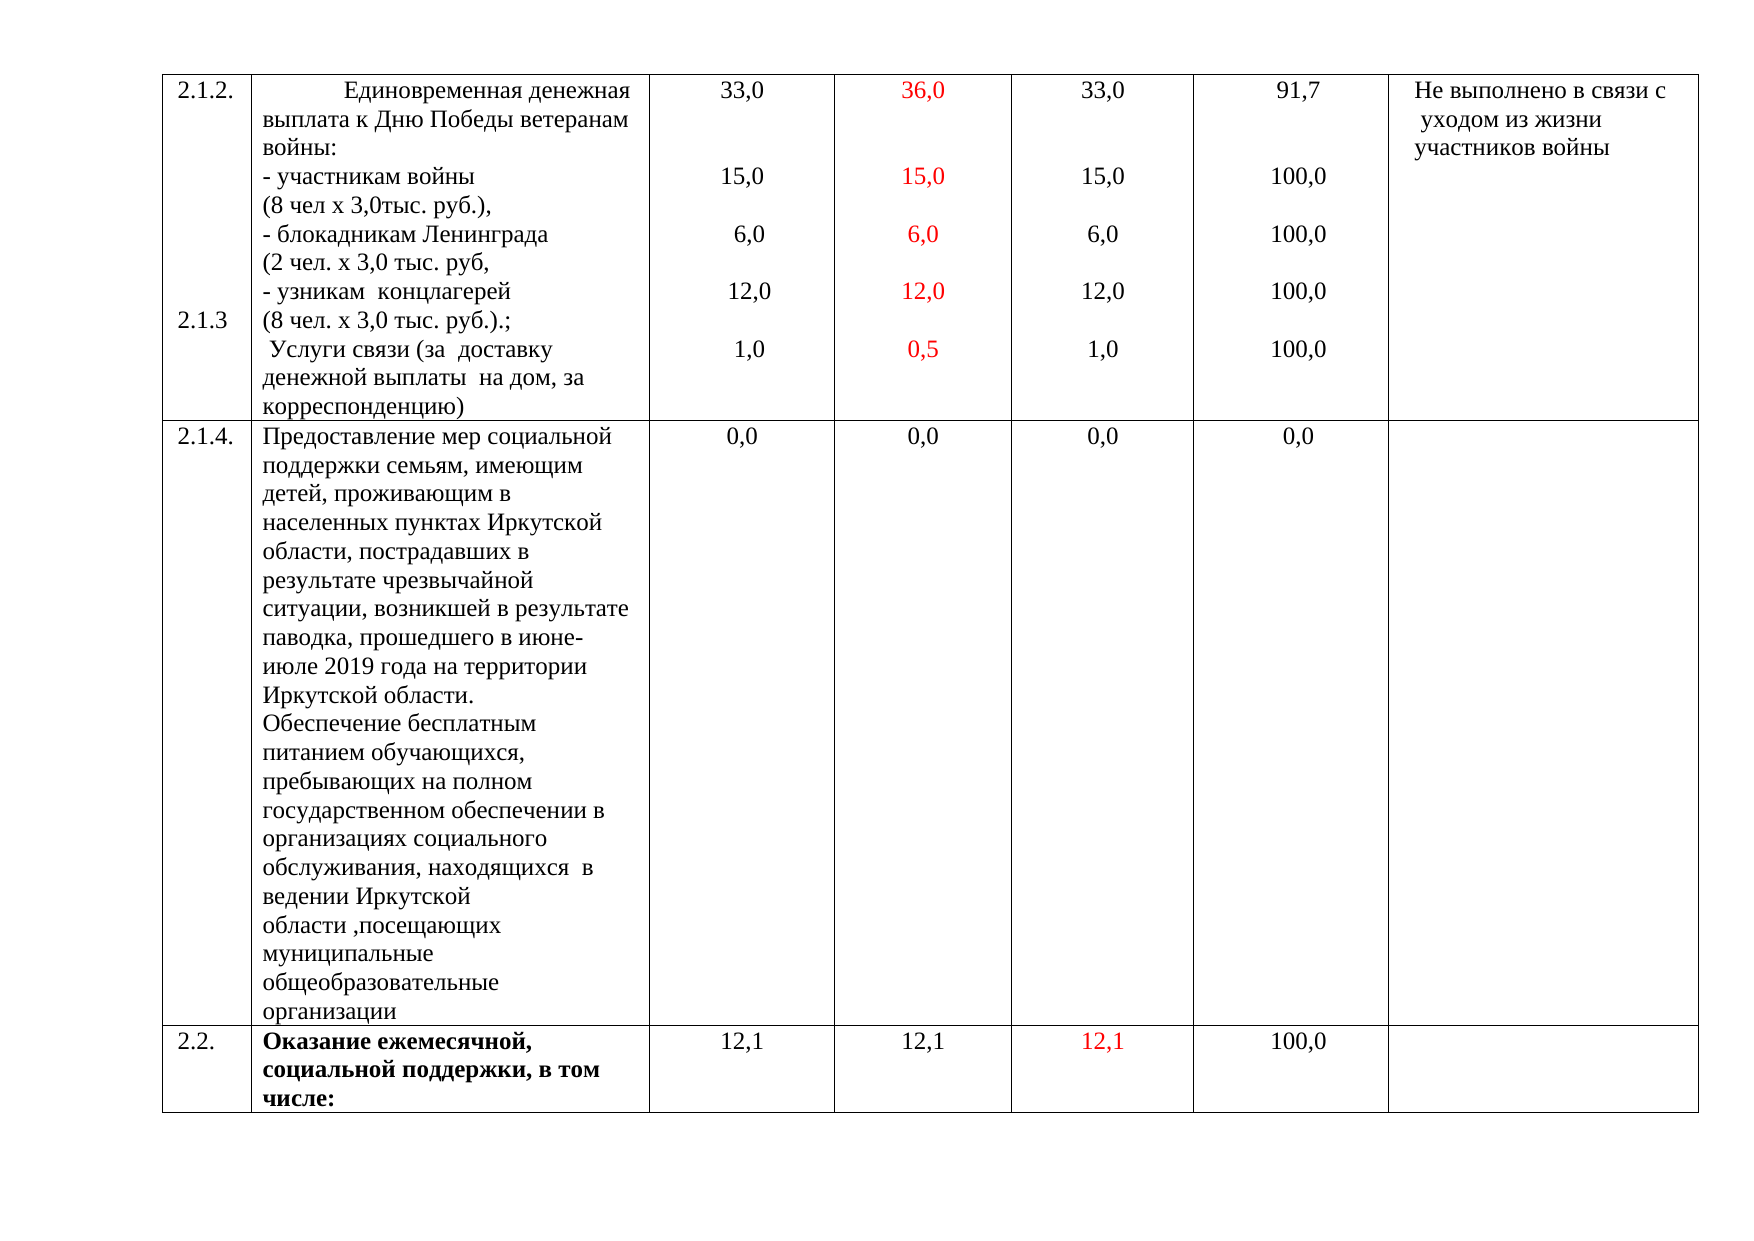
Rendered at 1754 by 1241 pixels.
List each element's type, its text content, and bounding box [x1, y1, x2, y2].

table_cell 33,0 15,0 6,0 12,0 1,0 [1012, 75, 1193, 420]
table_cell 12,1 [835, 1026, 1011, 1112]
table_cell 2.2. [163, 1026, 251, 1112]
table_cell 0,0 [650, 421, 834, 1025]
table_cell 91,7 100,0 100,0 100,0 100,0 [1194, 75, 1388, 420]
table_cell 33,0 15,0 6,0 12,0 1,0 [650, 75, 834, 420]
table_cell [1389, 1026, 1698, 1112]
table_cell Не выполнено в связи с уходом из жизни участников войны [1389, 75, 1698, 420]
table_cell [252, 1026, 649, 1112]
table_cell 0,0 [1194, 421, 1388, 1025]
table_cell 36,0 15,0 6,0 12,0 0,5 [835, 75, 1011, 420]
table_cell 12,1 [1012, 1026, 1193, 1112]
table_cell 0,0 [835, 421, 1011, 1025]
table_cell Единовременная денежная выплата к Дню Победы ветеранам войны: - участникам войны (8 чел х 3,0тыс. руб.), - блокадникам Ленинграда (2 чел. х 3,0 тыс. руб, - узникам концлагерей (8 чел. х 3,0 тыс. руб.).; Услуги связи (за доставку денежной выплаты на дом, за корреспонденцию) [252, 75, 649, 420]
table_cell 2.1.4. [163, 421, 251, 1025]
table_cell 2.1.2. 2.1.3 [163, 75, 251, 420]
table_cell [1389, 421, 1698, 1025]
table_cell Предоставление мер социальной поддержки семьям, имеющим детей, проживающим в населенных пунктах Иркутской области, пострадавших в результате чрезвычайной ситуации, возникшей в результате паводка, прошедшего в июне-июле 2019 года на территории Иркутской области. Обеспечение бесплатным питанием обучающихся, пребывающих на полном государственном обеспечении в организациях социального обслуживания, находящихся в ведении Иркутской области ,посещающих муниципальные общеобразовательные организации [252, 421, 649, 1025]
table_cell 100,0 [1194, 1026, 1388, 1112]
table_cell 0,0 [1012, 421, 1193, 1025]
table_cell 12,1 [650, 1026, 834, 1112]
